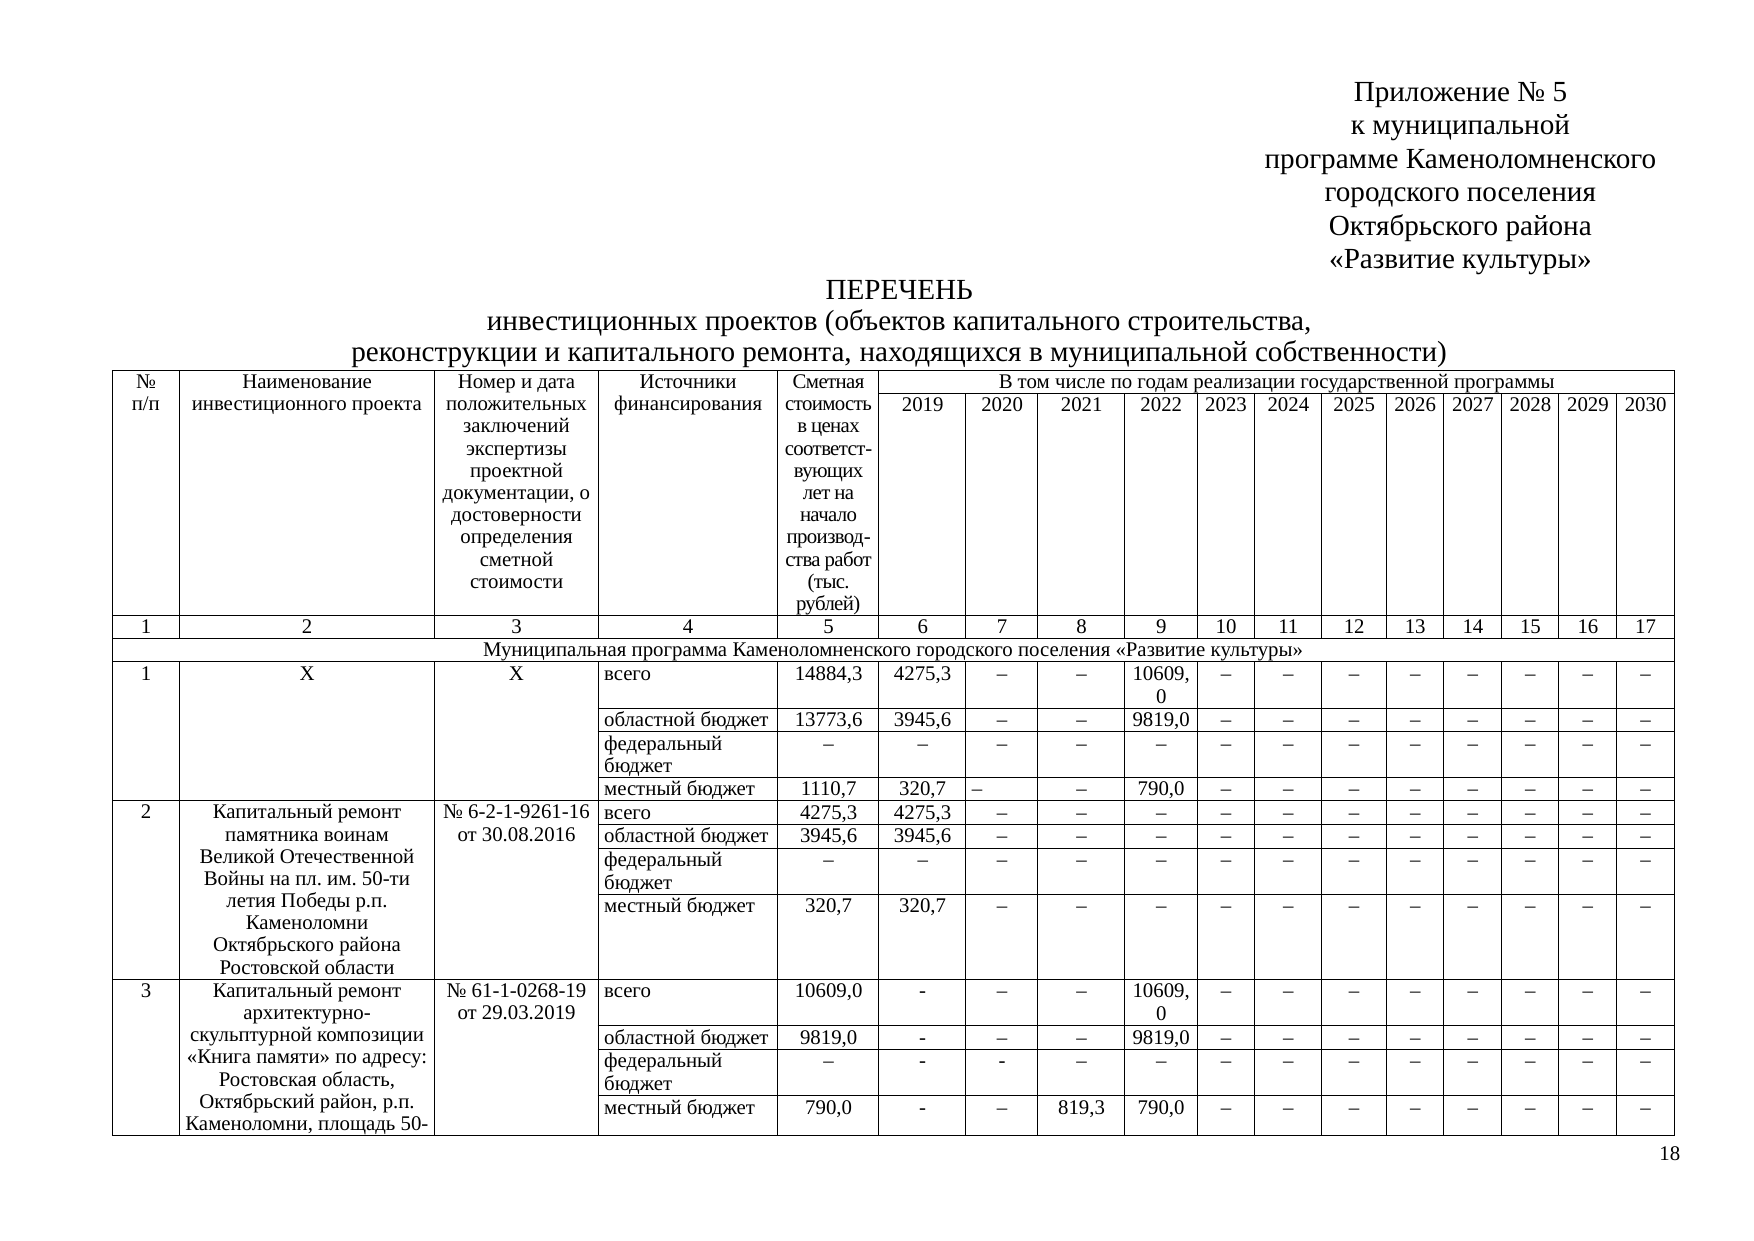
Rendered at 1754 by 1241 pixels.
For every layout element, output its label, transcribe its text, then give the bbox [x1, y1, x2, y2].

table_cell - [879, 1026, 965, 1049]
table_cell – [1617, 825, 1674, 847]
table_cell – [1038, 895, 1124, 979]
table_header В том числе по годам реализации государственной программы [879, 371, 1674, 393]
table_cell – [879, 849, 965, 894]
table_cell - [879, 1050, 965, 1095]
table_cell – [1444, 778, 1501, 800]
table_cell – [966, 1096, 1037, 1135]
table_cell – [1559, 1026, 1616, 1049]
table_cell – [1198, 732, 1254, 777]
table_cell – [1502, 778, 1558, 800]
table_cell 320,7 [879, 895, 965, 979]
table_cell местный бюджет [599, 1096, 777, 1135]
table_cell 10609,0 [1125, 662, 1197, 708]
table_cell – [1559, 662, 1616, 708]
table_cell – [1502, 1096, 1558, 1135]
table_cell – [1444, 895, 1501, 979]
table_header № п/п [113, 371, 179, 615]
table_cell 15 [1502, 616, 1558, 638]
table_cell – [1198, 662, 1254, 708]
table_cell – [1322, 825, 1386, 847]
table_cell – [1322, 732, 1386, 777]
table_cell – [1255, 662, 1321, 708]
table_cell 320,7 [778, 895, 878, 979]
table_cell – [1444, 662, 1501, 708]
table_cell Капитальный ремонт памятника воинам Великой Отечественной Войны на пл. им. 50-ти летия Победы р.п. Каменоломни Октябрьского района Ростовской области [180, 801, 434, 979]
table_cell – [1617, 980, 1674, 1025]
table_cell – [1559, 778, 1616, 800]
table_cell – [1198, 825, 1254, 847]
table_cell областной бюджет [599, 1026, 777, 1049]
table_cell – [1255, 895, 1321, 979]
table_cell – [1255, 778, 1321, 800]
table_cell – [966, 825, 1037, 847]
table_cell – [1502, 825, 1558, 847]
table_cell 1 [113, 662, 179, 800]
table_cell – [1125, 825, 1197, 847]
table_cell № 61-1-0268-19 от 29.03.2019 [435, 980, 598, 1135]
text Приложение № 5 [1240, 74, 1680, 107]
table_cell – [1502, 1026, 1558, 1049]
table_cell – [1255, 1050, 1321, 1095]
table_cell – [1617, 849, 1674, 894]
table_cell – [1038, 1026, 1124, 1049]
table_cell – [1255, 732, 1321, 777]
table_cell – [1387, 825, 1443, 847]
table_cell – [966, 849, 1037, 894]
table_cell 14 [1444, 616, 1501, 638]
text реконструкции и капитального ремонта, находящихся в муниципальной собственности) [118, 337, 1680, 368]
table_cell – [1387, 662, 1443, 708]
table_cell – [1125, 1050, 1197, 1095]
table_cell – [1617, 732, 1674, 777]
table_cell федеральный бюджет [599, 1050, 777, 1095]
table_cell – [1444, 732, 1501, 777]
table_cell – [966, 709, 1037, 731]
table_cell 16 [1559, 616, 1616, 638]
table_cell № 6-2-1-9261-16 от 30.08.2016 [435, 801, 598, 979]
table_cell – [1038, 801, 1124, 824]
table_cell – [1125, 849, 1197, 894]
table_cell – [1255, 825, 1321, 847]
table_cell – [966, 1026, 1037, 1049]
table_cell 3 [435, 616, 598, 638]
table_cell – [1502, 801, 1558, 824]
table_cell – [1038, 778, 1124, 800]
table_cell – [1387, 778, 1443, 800]
table_cell – [1559, 849, 1616, 894]
table_cell 320,7 [879, 778, 965, 800]
table_cell - [966, 1050, 1037, 1095]
table_cell – [879, 732, 965, 777]
table_cell 5 [778, 616, 878, 638]
table_cell 4 [599, 616, 777, 638]
table_cell – [1502, 895, 1558, 979]
table_cell 1110,7 [778, 778, 878, 800]
table_cell - [879, 1096, 965, 1135]
table_cell 14884,3 [778, 662, 878, 708]
table_cell – [1559, 801, 1616, 824]
table_cell 2026 [1387, 394, 1443, 615]
table_cell – [1255, 709, 1321, 731]
table_cell 2024 [1255, 394, 1321, 615]
table_cell 12 [1322, 616, 1386, 638]
table_cell – [1198, 1026, 1254, 1049]
table_cell 8 [1038, 616, 1124, 638]
table_cell местный бюджет [599, 778, 777, 800]
table_cell – [1444, 849, 1501, 894]
table_cell 3945,6 [879, 825, 965, 847]
table_cell 2022 [1125, 394, 1197, 615]
table_cell – [966, 662, 1037, 708]
text к муниципальной [1240, 107, 1680, 141]
table_cell 2030 [1617, 394, 1674, 615]
table_cell – [966, 980, 1037, 1025]
table_cell – [1322, 849, 1386, 894]
table_cell – [1198, 801, 1254, 824]
text «Развитие культуры» [1240, 242, 1680, 275]
table_cell – [1038, 662, 1124, 708]
table_cell федеральный бюджет [599, 849, 777, 894]
table_cell 9819,0 [1125, 709, 1197, 731]
table_cell – [1322, 1050, 1386, 1095]
table_cell 9819,0 [1125, 1026, 1197, 1049]
table_cell 819,3 [1038, 1096, 1124, 1135]
table_cell 3 [113, 980, 179, 1135]
table_cell – [1444, 1050, 1501, 1095]
table_cell – [1038, 825, 1124, 847]
table_cell – [1322, 709, 1386, 731]
table_cell – [1387, 1026, 1443, 1049]
table_cell 1 [113, 616, 179, 638]
table_cell – [1198, 1096, 1254, 1135]
table_cell Муниципальная программа Каменоломненского городского поселения «Развитие культуры» [113, 639, 1674, 661]
table_cell – [778, 732, 878, 777]
table_cell – [1617, 662, 1674, 708]
table_cell областной бюджет [599, 825, 777, 847]
table_header Наименование инвестиционного проекта [180, 371, 434, 615]
table_cell 3945,6 [879, 709, 965, 731]
table_cell 2025 [1322, 394, 1386, 615]
text программе Каменоломненского городского поселения Октябрьского района [1240, 141, 1680, 242]
table_cell – [1617, 709, 1674, 731]
table_cell 4275,3 [778, 801, 878, 824]
table_cell – [1559, 980, 1616, 1025]
table_cell 9819,0 [778, 1026, 878, 1049]
table_cell всего [599, 801, 777, 824]
table_cell – [1255, 980, 1321, 1025]
table_cell – [1617, 1026, 1674, 1049]
table_cell 790,0 [1125, 1096, 1197, 1135]
table_cell – [1387, 1096, 1443, 1135]
table_cell – [1198, 778, 1254, 800]
table_cell – [1444, 709, 1501, 731]
table_header Сметная стоимость в ценах соответствующих лет на начало производства работ (тыс. рублей) [778, 371, 878, 615]
table_cell федеральный бюджет [599, 732, 777, 777]
table_cell – [1125, 801, 1197, 824]
table_cell – [1387, 980, 1443, 1025]
table_cell – [1444, 980, 1501, 1025]
table_cell 10609,0 [778, 980, 878, 1025]
table_cell – [1502, 662, 1558, 708]
table_header Источники финансирования [599, 371, 777, 615]
table_cell – [1617, 1096, 1674, 1135]
table_cell – [1198, 709, 1254, 731]
table_cell – [1198, 895, 1254, 979]
table_cell – [1387, 732, 1443, 777]
table_cell – [1255, 801, 1321, 824]
table_cell – [1502, 1050, 1558, 1095]
table_cell 2028 [1502, 394, 1558, 615]
table_cell 2 [113, 801, 179, 979]
table_cell – [778, 849, 878, 894]
table_cell 4275,3 [879, 801, 965, 824]
text инвестиционных проектов (объектов капитального строительства, [118, 306, 1680, 337]
table_cell – [1322, 801, 1386, 824]
table_cell 13773,6 [778, 709, 878, 731]
table_cell всего [599, 980, 777, 1025]
table_cell Капитальный ремонт архитектурно-скульптурной композиции «Книга памяти» по адресу: Ростовская область, Октябрьский район, р.п. Каменоломни, площадь 50-летия Победы [180, 980, 434, 1135]
table_cell – [1444, 801, 1501, 824]
table_cell – [1038, 1050, 1124, 1095]
table_cell – [1559, 825, 1616, 847]
table_cell 10 [1198, 616, 1254, 638]
table_cell – [1322, 980, 1386, 1025]
table_cell 2019 [879, 394, 965, 615]
table_cell – [1255, 849, 1321, 894]
table_cell 2027 [1444, 394, 1501, 615]
text ПЕРЕЧЕНЬ [118, 275, 1680, 306]
table_cell – [1255, 1096, 1321, 1135]
table_cell – [1502, 980, 1558, 1025]
table_cell – [1198, 980, 1254, 1025]
table_cell – [966, 732, 1037, 777]
table_cell – [1444, 1026, 1501, 1049]
table_cell – [966, 895, 1037, 979]
table_cell – [778, 1050, 878, 1095]
table_cell местный бюджет [599, 895, 777, 979]
table_cell – [1444, 1096, 1501, 1135]
table_cell – [1038, 980, 1124, 1025]
table_cell – [1387, 801, 1443, 824]
table_cell – [1322, 1096, 1386, 1135]
table_cell 13 [1387, 616, 1443, 638]
table_cell – [1559, 895, 1616, 979]
table_cell – [1559, 1096, 1616, 1135]
table_cell всего [599, 662, 777, 708]
table_cell – [1559, 732, 1616, 777]
table_cell – [1387, 709, 1443, 731]
table_cell областной бюджет [599, 709, 777, 731]
table_cell – [1038, 709, 1124, 731]
table_cell – [1502, 709, 1558, 731]
table_cell 11 [1255, 616, 1321, 638]
table_cell 3945,6 [778, 825, 878, 847]
table_cell Х [435, 662, 598, 800]
table_cell 2023 [1198, 394, 1254, 615]
table_cell - [879, 980, 965, 1025]
table_cell – [1387, 849, 1443, 894]
table_cell – [1387, 1050, 1443, 1095]
table_cell 2021 [1038, 394, 1124, 615]
table_cell – [1322, 1026, 1386, 1049]
table_cell – [1502, 732, 1558, 777]
table_cell Х [180, 662, 434, 800]
table_cell – [1617, 1050, 1674, 1095]
table_cell – [1038, 849, 1124, 894]
table_cell – [1125, 895, 1197, 979]
table_header Номер и дата положительных заключений экспертизы проектной документации, о достоверности определения сметной стоимости [435, 371, 598, 615]
table_cell 2 [180, 616, 434, 638]
table_cell – [1198, 849, 1254, 894]
table_cell 10609,0 [1125, 980, 1197, 1025]
table_cell 9 [1125, 616, 1197, 638]
table_cell 790,0 [778, 1096, 878, 1135]
table_cell – [1617, 778, 1674, 800]
table_cell – [1038, 732, 1124, 777]
table_cell – [1322, 895, 1386, 979]
table_cell 790,0 [1125, 778, 1197, 800]
table_cell – [1125, 732, 1197, 777]
table_cell – [1617, 895, 1674, 979]
table_cell 4275,3 [879, 662, 965, 708]
table_cell 7 [966, 616, 1037, 638]
table_cell – [1502, 849, 1558, 894]
table_cell 6 [879, 616, 965, 638]
table_cell – [1617, 801, 1674, 824]
table_cell 17 [1617, 616, 1674, 638]
table_cell – [1255, 1026, 1321, 1049]
table_cell – [1322, 778, 1386, 800]
table_cell – [966, 801, 1037, 824]
table_cell – [1559, 709, 1616, 731]
table_cell – [1444, 825, 1501, 847]
table_cell – [1322, 662, 1386, 708]
table_cell 2020 [966, 394, 1037, 615]
table_cell – [966, 778, 1037, 800]
table_cell – [1198, 1050, 1254, 1095]
table_cell 2029 [1559, 394, 1616, 615]
table_cell – [1559, 1050, 1616, 1095]
table_cell – [1387, 895, 1443, 979]
